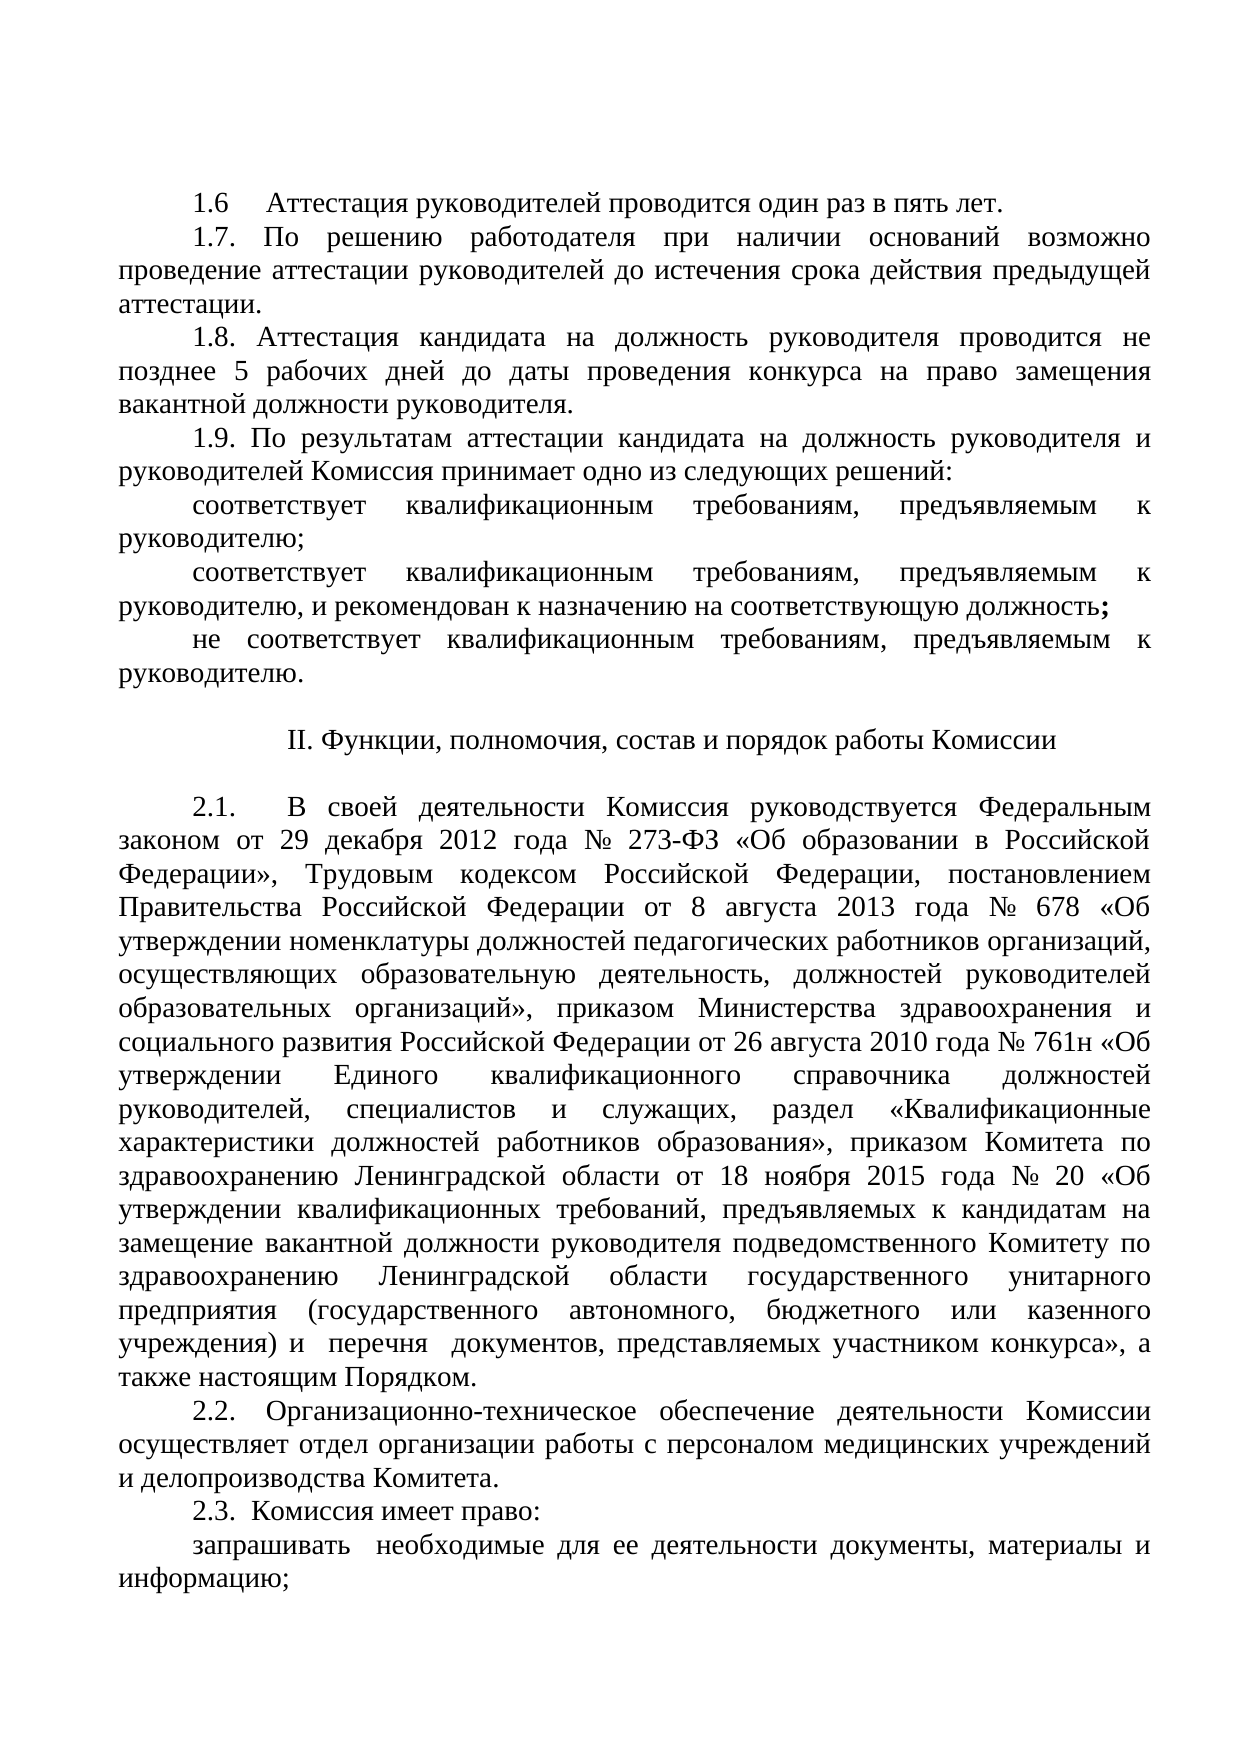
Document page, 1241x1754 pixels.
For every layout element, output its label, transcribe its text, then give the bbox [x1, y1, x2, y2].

text 1.7. По решению работодателя при наличии оснований возможно проведение аттестации руководителей до истечения срока действия предыдущей аттестации. [118, 219, 1152, 319]
list Организационно-техническое обеспечение деятельности Комиссии осуществляет отдел организации работы с персоналом медицинских учреждений и делопроизводства Комитета. [118, 1393, 1152, 1493]
text II. Функции, полномочия, состав и порядок работы Комиссии [118, 722, 1152, 755]
text соответствует квалификационным требованиям, предъявляемым к руководителю, и рекомендован к назначению на соответствующую должность; [118, 554, 1152, 621]
text 1.9. По результатам аттестации кандидата на должность руководителя и руководителей Комиссия принимает одно из следующих решений: [118, 420, 1152, 487]
text запрашивать необходимые для ее деятельности документы, материалы и информацию; [118, 1527, 1152, 1594]
text соответствует квалификационным требованиям, предъявляемым к руководителю; [118, 487, 1152, 554]
list В своей деятельности Комиссия руководствуется Федеральным законом от 29 декабря 2012 года № 273-ФЗ «Об образовании в Российской Федерации», Трудовым кодексом Российской Федерации, постановлением Правительства Российской Федерации от 8 августа 2013 года № 678 «Об утверждении номенклатуры должностей педагогических работников организаций, осуществляющих образовательную деятельность, должностей руководителей образовательных организаций», приказом Министерства здравоохранения и социального развития Российской Федерации от 26 августа 2010 года № 761н «Об утверждении Единого квалификационного справочника должностей руководителей, специалистов и служащих, раздел «Квалификационные характеристики должностей работников образования», приказом Комитета по здравоохранению Ленинградской области от 18 ноября 2015 года № 20 «Об утверждении квалификационных требований, предъявляемых к кандидатам на замещение вакантной должности руководителя подведомственного Комитету по здравоохранению Ленинградской области государственного унитарного предприятия (государственного автономного, бюджетного или казенного учреждения) и перечня документов, представляемых участником конкурса», а также настоящим Порядком. [118, 789, 1152, 1393]
text 1.8. Аттестация кандидата на должность руководителя проводится не позднее 5 рабочих дней до даты проведения конкурса на право замещения вакантной должности руководителя. [118, 319, 1152, 420]
list Комиссия имеет право: [118, 1493, 1152, 1527]
list Аттестация руководителей проводится один раз в пять лет. [118, 185, 1152, 219]
text не соответствует квалификационным требованиям, предъявляемым к руководителю. [118, 621, 1152, 688]
